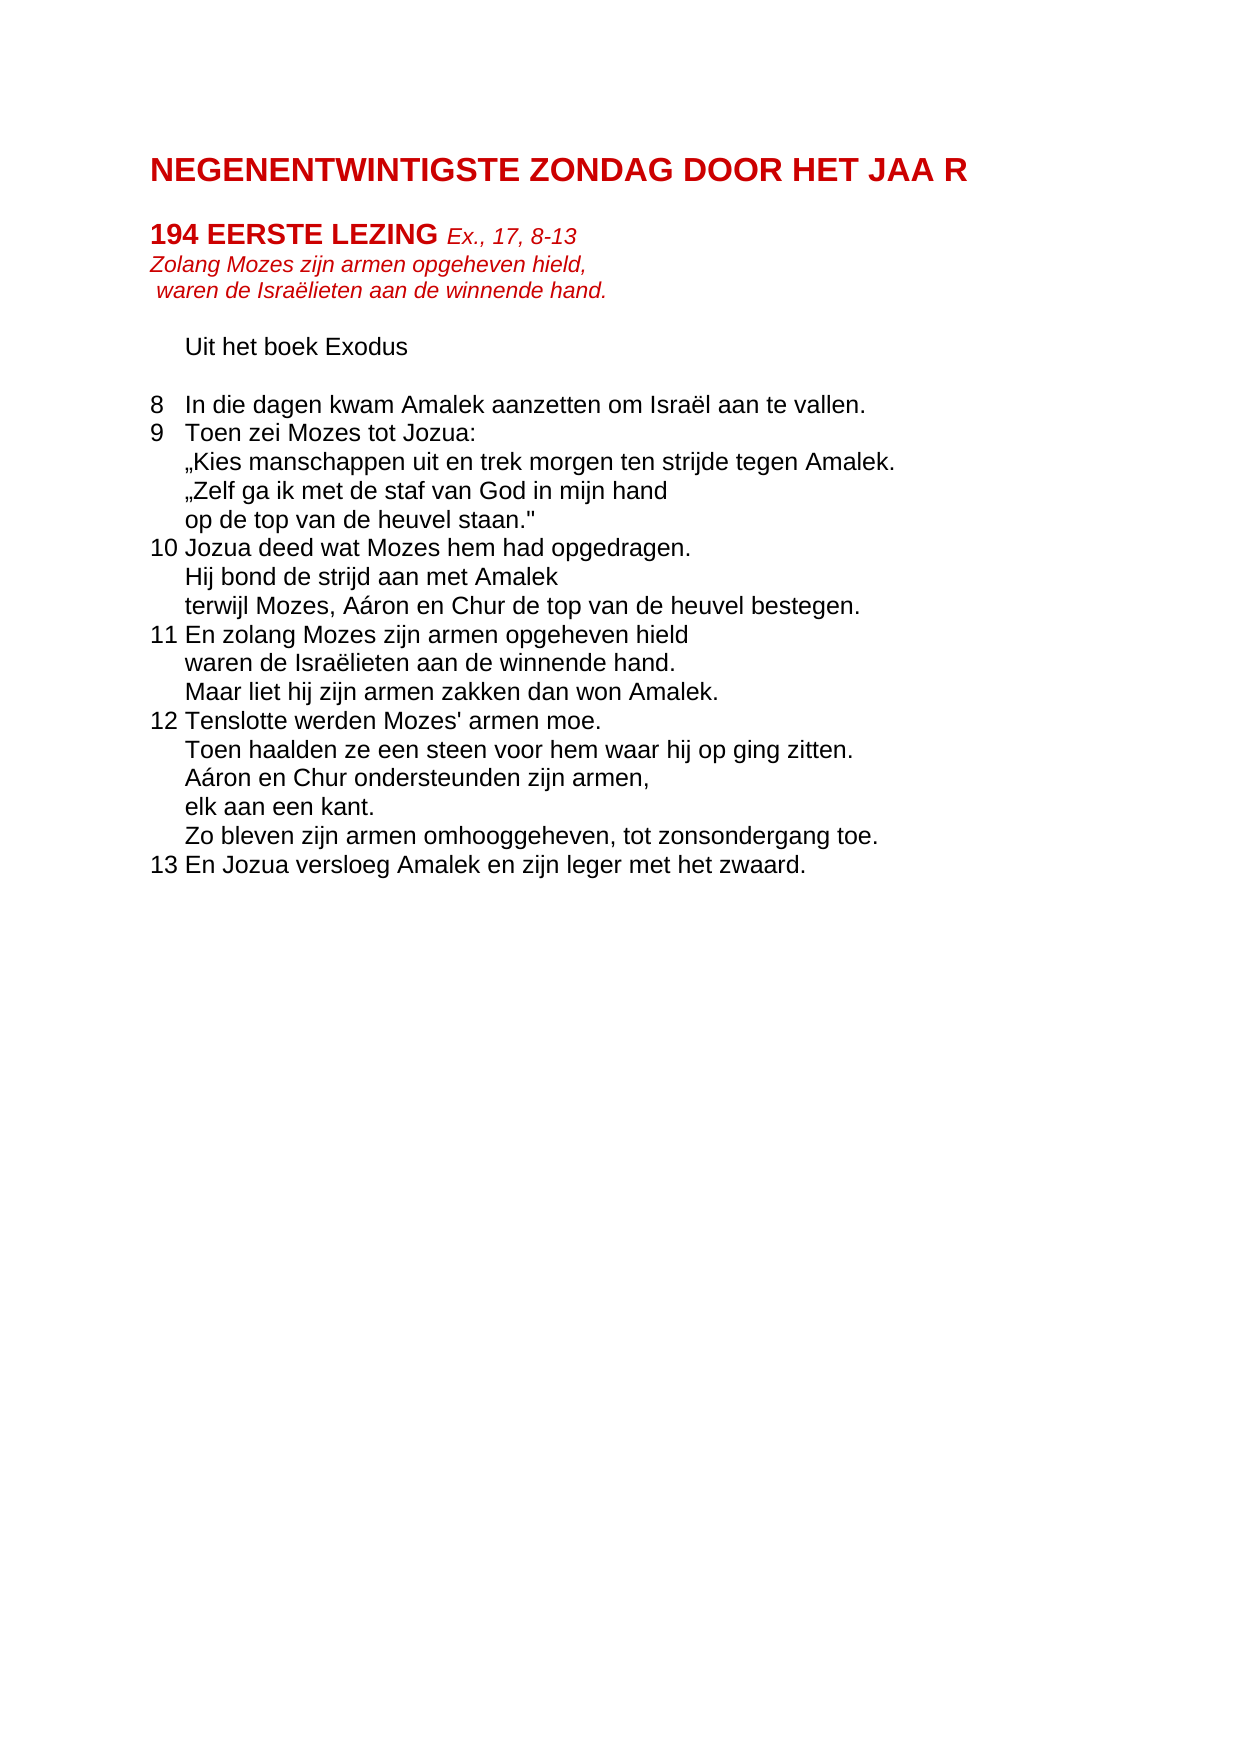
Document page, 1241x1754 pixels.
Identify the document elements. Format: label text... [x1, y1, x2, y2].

text Hij bond de strijd aan met Amalek [150, 562, 1090, 591]
text Zolang Mozes zijn armen opgeheven hield, [150, 251, 1090, 277]
text terwijl Mozes, Aáron en Chur de top van de heuvel bestegen. [150, 591, 1090, 620]
text waren de Israëlieten aan de winnende hand. [150, 277, 1090, 303]
text „Kies manschappen uit en trek morgen ten strijde tegen Amalek. [150, 447, 1090, 476]
text Toen haalden ze een steen voor hem waar hij op ging zitten. [150, 735, 1090, 763]
text 9 Toen zei Mozes tot Jozua: [150, 418, 1090, 447]
text NEGENENTWINTIGSTE ZONDAG DOOR HET JAA R [150, 150, 1090, 188]
text 11 En zolang Mozes zijn armen opgeheven hield [150, 620, 1090, 648]
text op de top van de heuvel staan." [150, 505, 1090, 533]
text waren de Israëlieten aan de winnende hand. [150, 648, 1090, 677]
text Uit het boek Exodus [150, 332, 1090, 361]
text Zo bleven zijn armen omhooggeheven, tot zonsondergang toe. [150, 821, 1090, 850]
text Aáron en Chur ondersteunden zijn armen, [150, 763, 1090, 792]
text 194 EERSTE LEZING Ex., 17, 8-13 [150, 217, 1090, 251]
text 13 En Jozua versloeg Amalek en zijn leger met het zwaard. [150, 850, 1090, 878]
text Maar liet hij zijn armen zakken dan won Amalek. [150, 677, 1090, 706]
text elk aan een kant. [150, 792, 1090, 821]
text 8 In die dagen kwam Amalek aanzetten om Israël aan te vallen. [150, 390, 1090, 418]
text 12 Tenslotte werden Mozes' armen moe. [150, 706, 1090, 735]
text 10 Jozua deed wat Mozes hem had opgedragen. [150, 533, 1090, 562]
text „Zelf ga ik met de staf van God in mijn hand [150, 476, 1090, 505]
